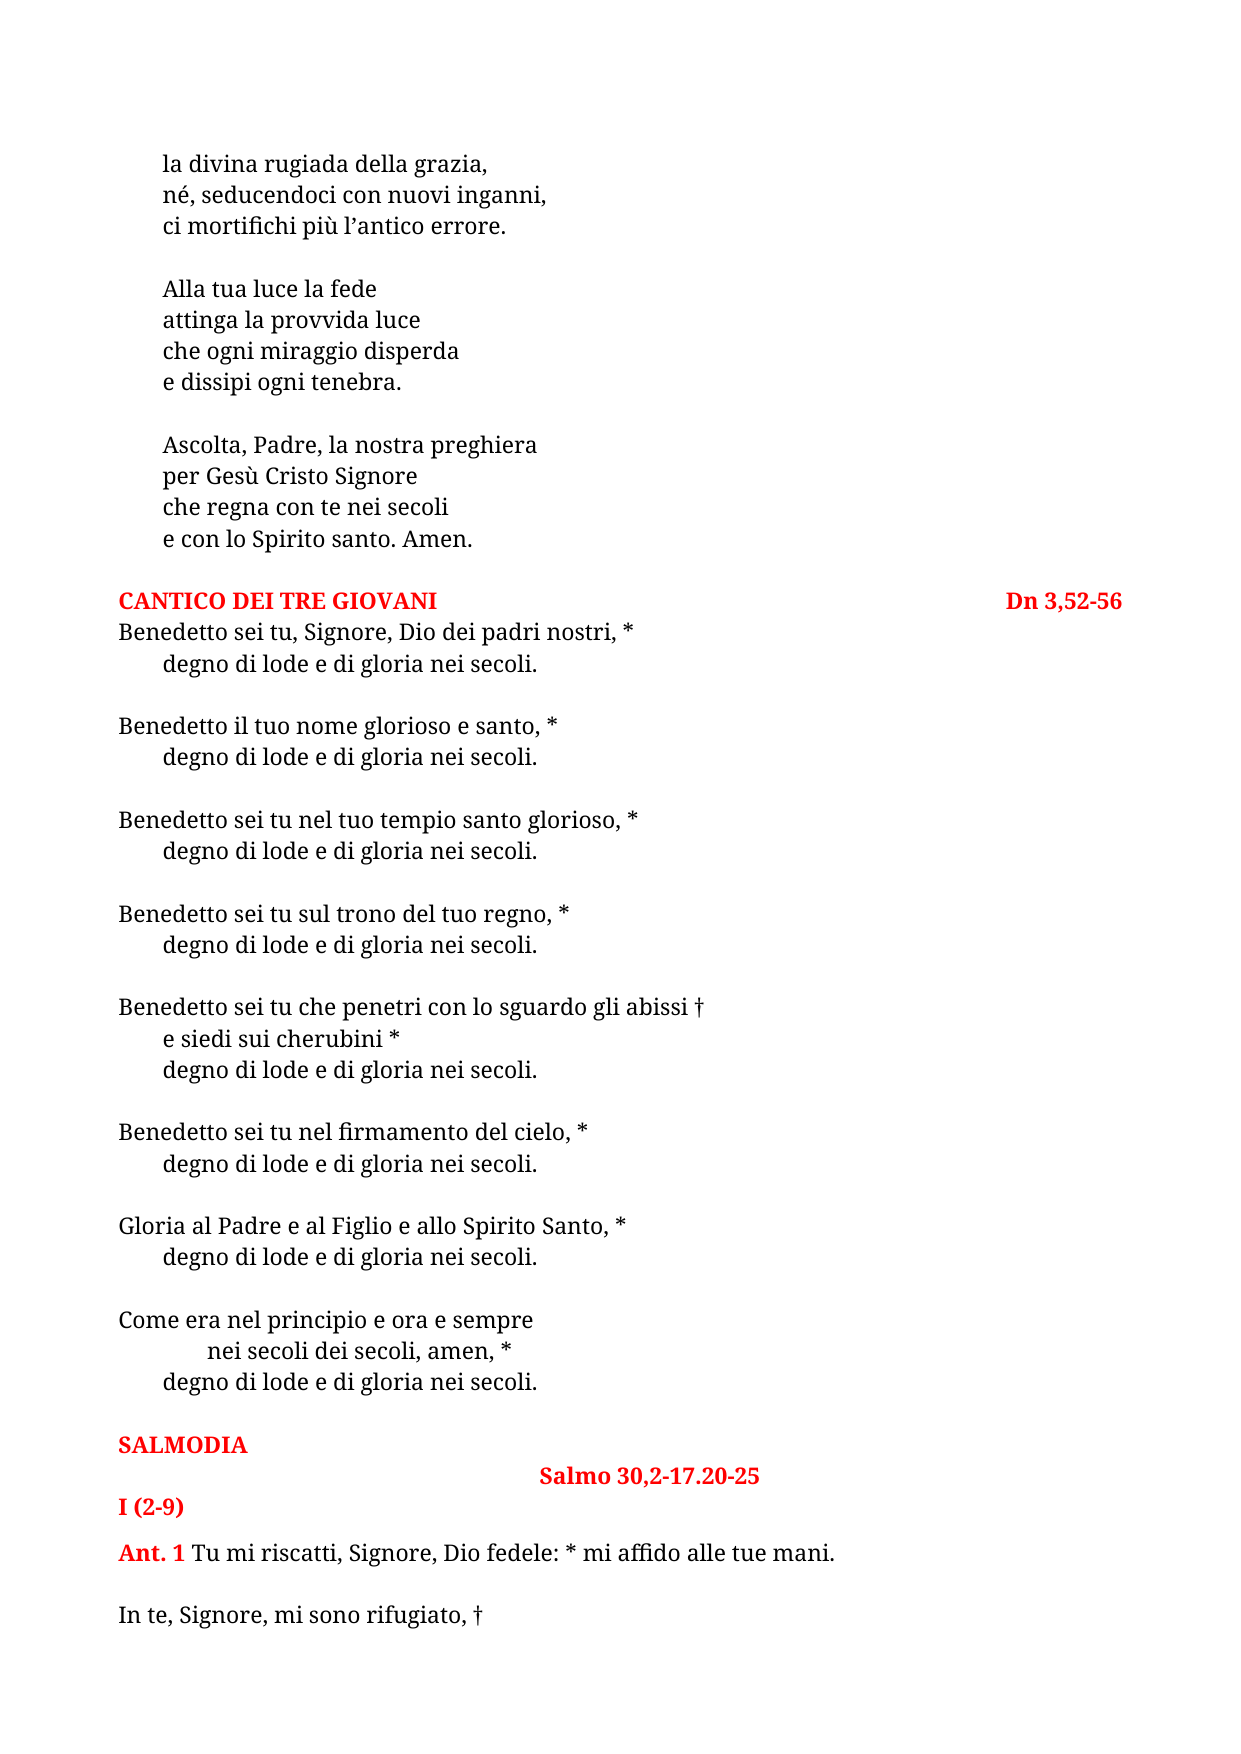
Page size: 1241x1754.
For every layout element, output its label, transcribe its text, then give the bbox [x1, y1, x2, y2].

text Benedetto sei tu nel tuo tempio santo glorioso, * [118, 804, 1122, 835]
text che ogni miraggio disperda [162, 335, 1122, 366]
text che regna con te nei secoli [162, 491, 1122, 523]
text degno di lode e di gloria nei secoli. [118, 1241, 1122, 1273]
text degno di lode e di gloria nei secoli. [118, 1366, 1122, 1398]
text Alla tua luce la fede [162, 273, 1122, 304]
text degno di lode e di gloria nei secoli. [118, 1148, 1122, 1179]
text e con lo Spirito santo. Amen. [162, 523, 1122, 554]
text attinga la provvida luce [162, 304, 1122, 335]
text la divina rugiada della grazia, [162, 148, 1122, 179]
text Benedetto sei tu, Signore, Dio dei padri nostri, * [118, 616, 1122, 648]
text Benedetto sei tu nel firmamento del cielo, * [118, 1116, 1122, 1148]
text degno di lode e di gloria nei secoli. [118, 929, 1122, 960]
text degno di lode e di gloria nei secoli. [118, 1054, 1122, 1085]
text per Gesù Cristo Signore [162, 460, 1122, 491]
text degno di lode e di gloria nei secoli. [118, 835, 1122, 866]
text CANTICO DEI TRE GIOVANI Dn 3,52-56 [118, 585, 1122, 616]
text e dissipi ogni tenebra. [162, 366, 1122, 398]
text I (2-9) [118, 1491, 1122, 1523]
text ci mortifichi più l’antico errore. [162, 210, 1122, 241]
text nei secoli dei secoli, amen, * [118, 1335, 1122, 1366]
text degno di lode e di gloria nei secoli. [118, 648, 1122, 679]
text e siedi sui cherubini * [118, 1023, 1122, 1054]
text SALMODIA [118, 1429, 1122, 1460]
text Benedetto il tuo nome glorioso e santo, * [118, 710, 1122, 741]
text degno di lode e di gloria nei secoli. [118, 741, 1122, 773]
text Come era nel principio e ora e sempre [118, 1304, 1122, 1335]
text né, seducendoci con nuovi inganni, [162, 179, 1122, 210]
text Gloria al Padre e al Figlio e allo Spirito Santo, * [118, 1210, 1122, 1241]
text Ascolta, Padre, la nostra preghiera [162, 429, 1122, 460]
text Ant. 1 Tu mi riscatti, Signore, Dio fedele: * mi affido alle tue mani. [118, 1537, 1122, 1568]
text Benedetto sei tu che penetri con lo sguardo gli abissi † [118, 991, 1122, 1023]
text Benedetto sei tu sul trono del tuo regno, * [118, 898, 1122, 929]
text Salmo 30,2-17.20-25 [118, 1460, 1122, 1491]
text In te, Signore, mi sono rifugiato, † [118, 1599, 1122, 1631]
